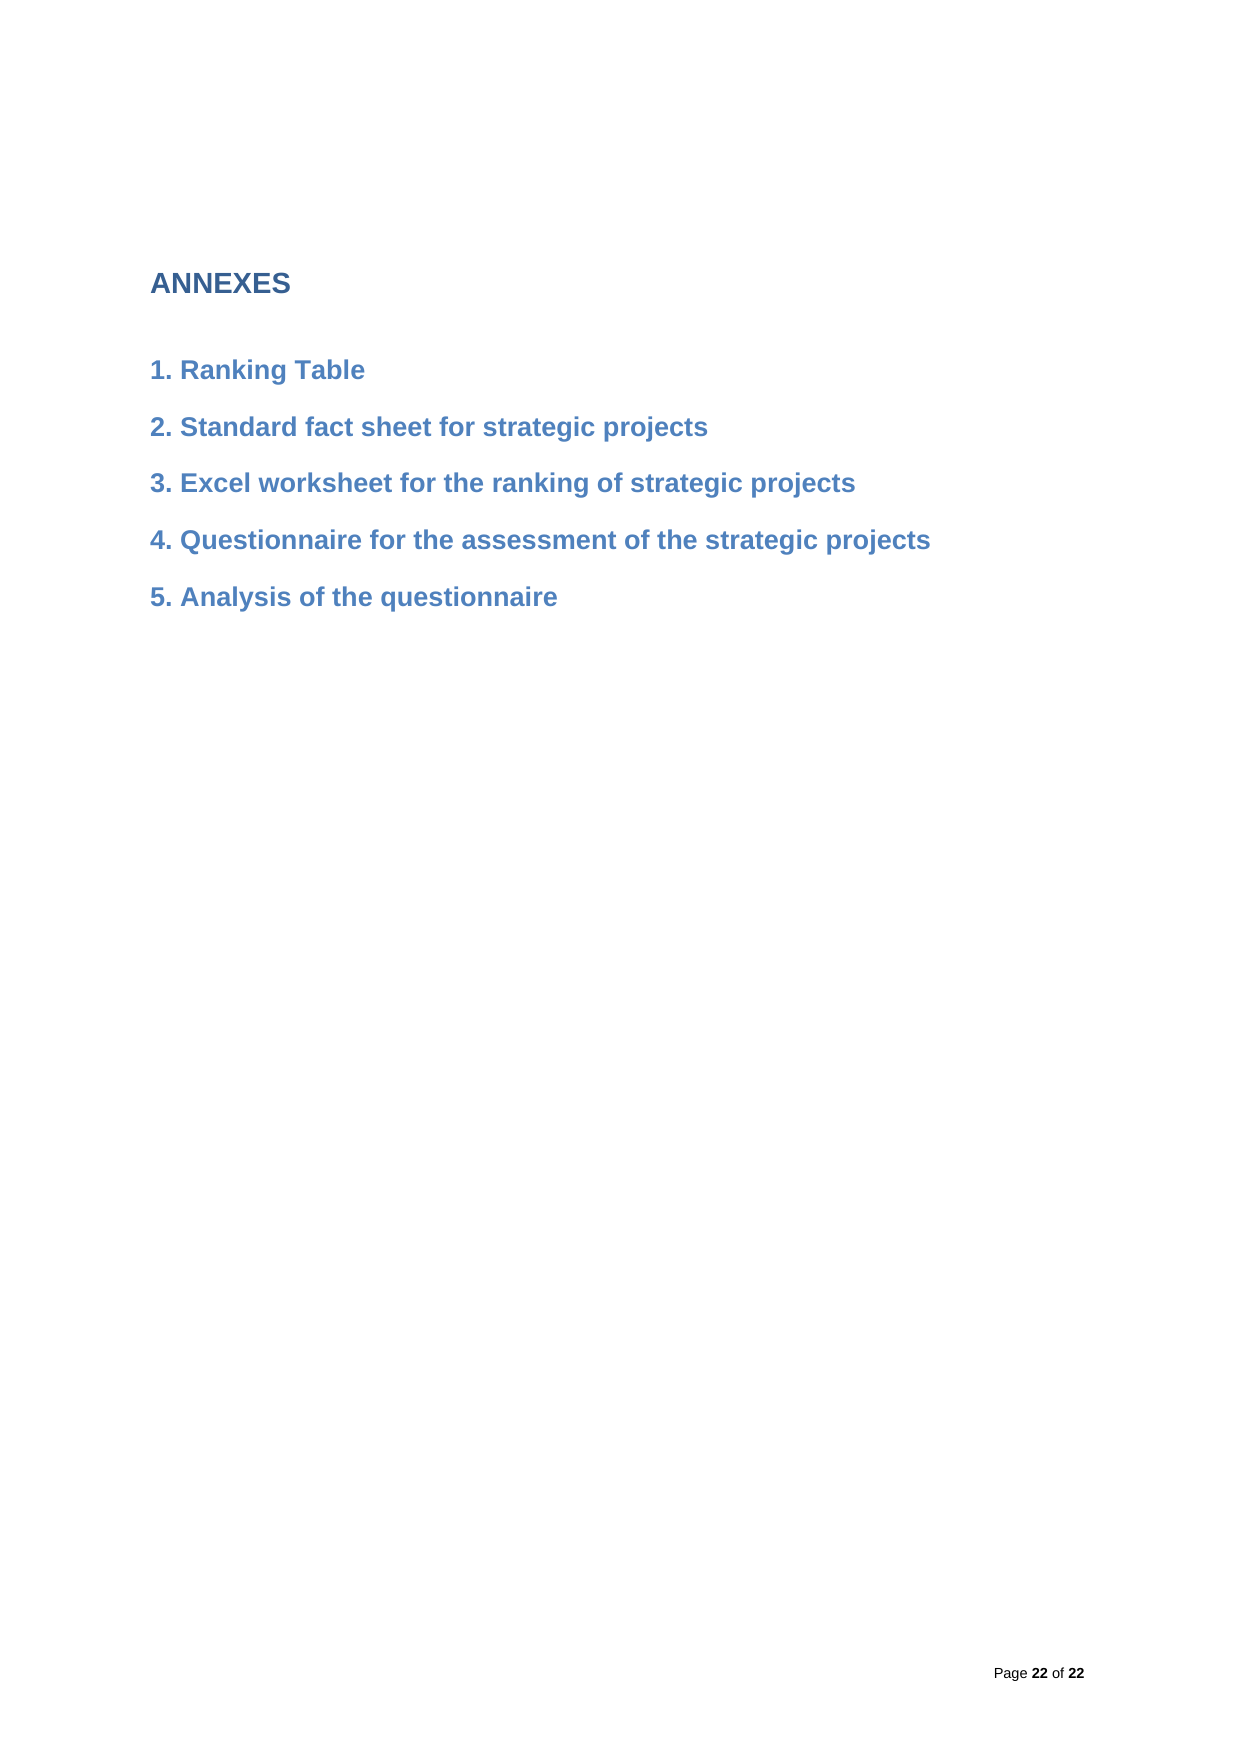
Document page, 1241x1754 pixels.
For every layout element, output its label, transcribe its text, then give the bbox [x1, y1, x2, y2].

subtitle 2. Standard fact sheet for strategic projects [150, 411, 1090, 442]
subtitle 3. Excel worksheet for the ranking of strategic projects [150, 467, 1090, 498]
subtitle 1. Ranking Table [150, 354, 1090, 385]
subtitle 5. Analysis of the questionnaire [150, 581, 1090, 612]
subtitle 4. Questionnaire for the assessment of the strategic projects [150, 524, 1090, 555]
subtitle ANNEXES [150, 266, 1090, 299]
